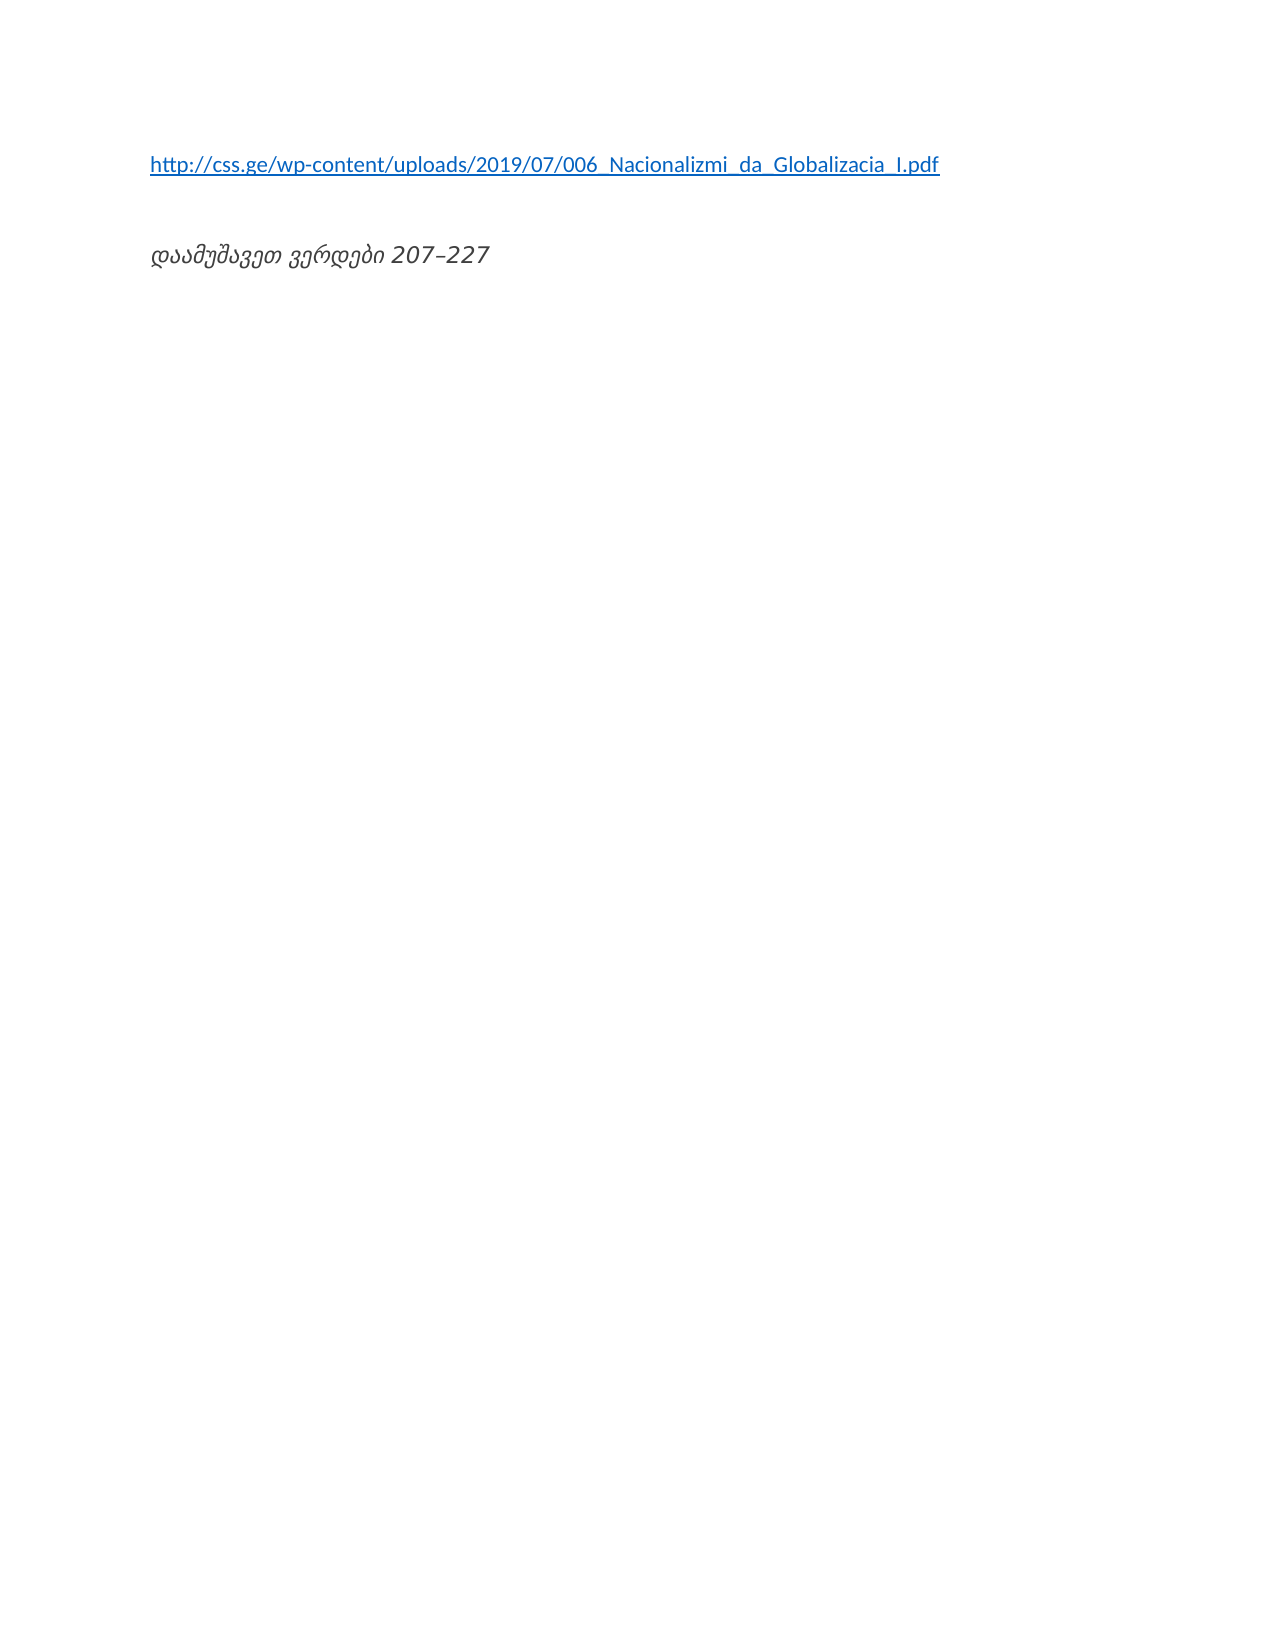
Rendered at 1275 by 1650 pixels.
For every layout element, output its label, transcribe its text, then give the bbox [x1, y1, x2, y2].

text http://css.ge/wp-content/uploads/2019/07/006_Nacionalizmi_da_Globalizacia_I.pdf [150, 150, 1125, 178]
text დაამუშავეთ ვერდები 207–227 [150, 243, 1125, 269]
